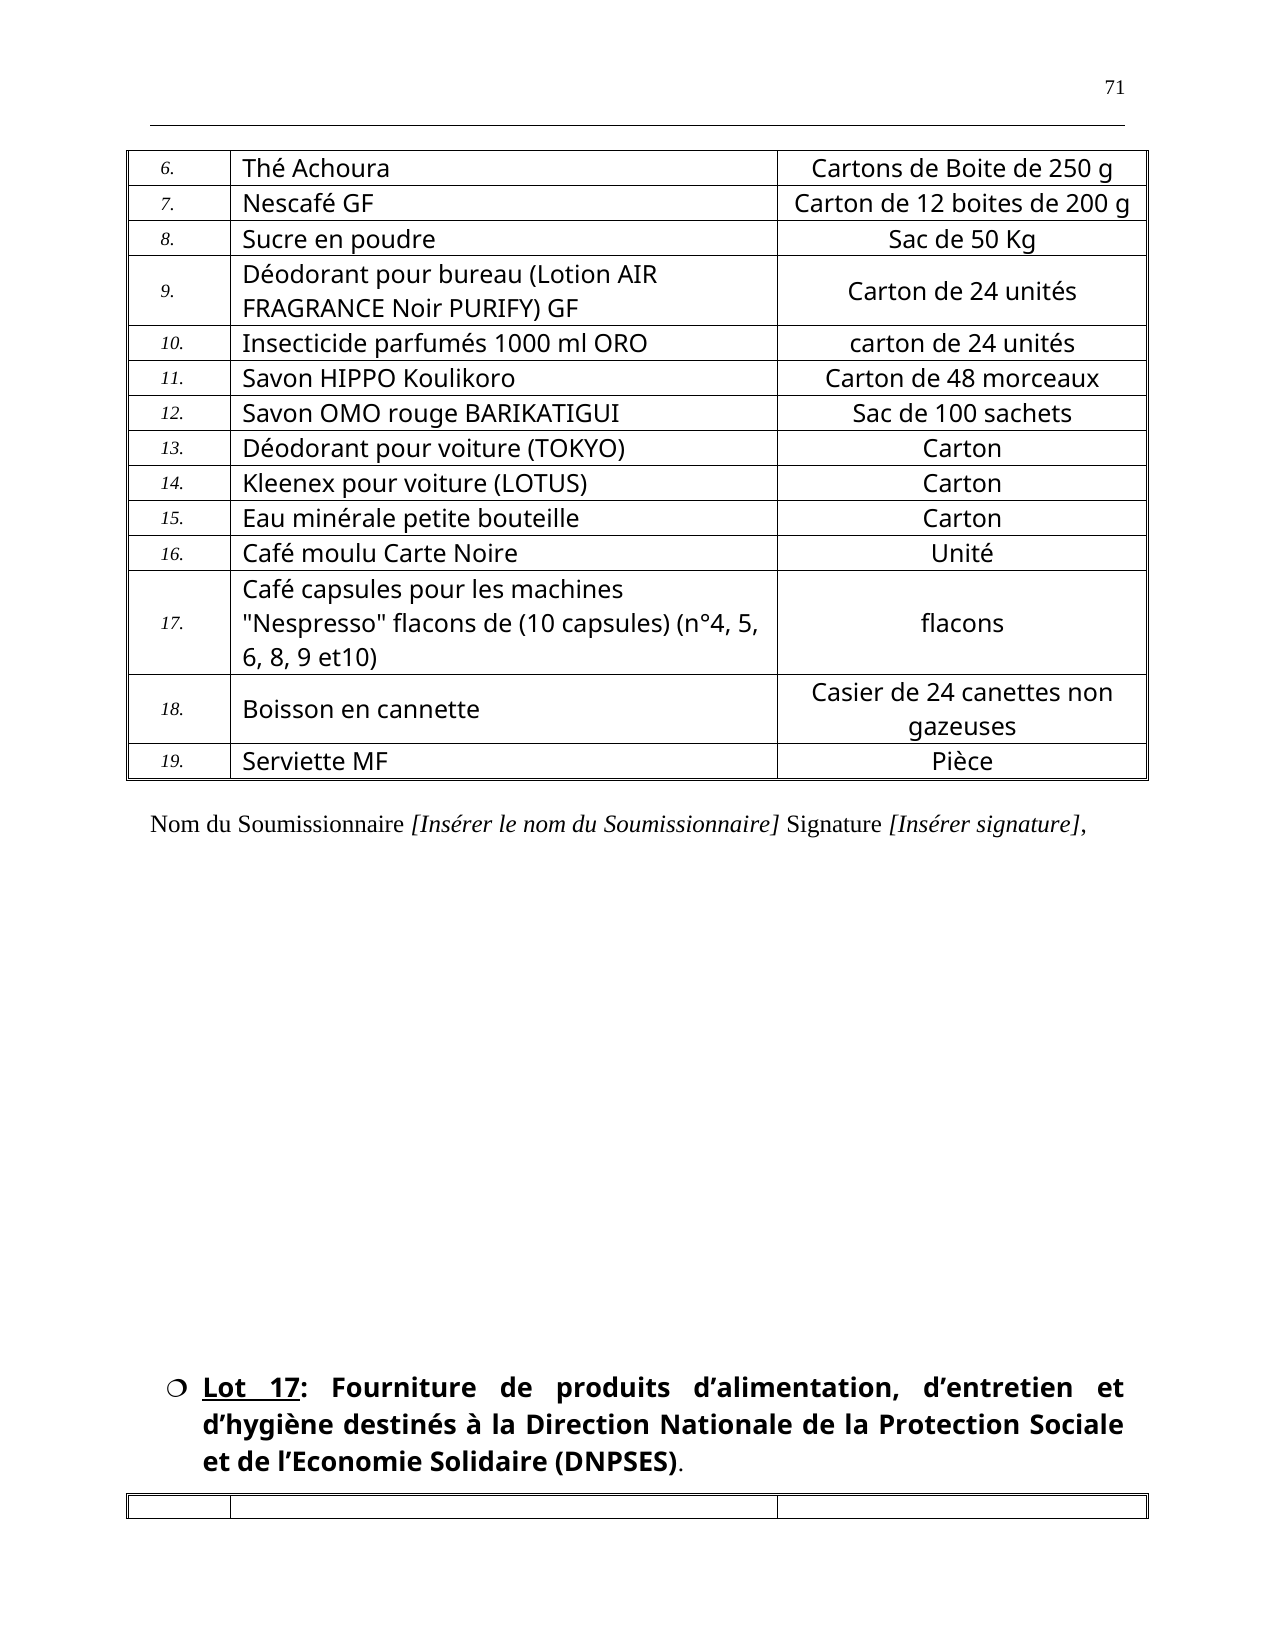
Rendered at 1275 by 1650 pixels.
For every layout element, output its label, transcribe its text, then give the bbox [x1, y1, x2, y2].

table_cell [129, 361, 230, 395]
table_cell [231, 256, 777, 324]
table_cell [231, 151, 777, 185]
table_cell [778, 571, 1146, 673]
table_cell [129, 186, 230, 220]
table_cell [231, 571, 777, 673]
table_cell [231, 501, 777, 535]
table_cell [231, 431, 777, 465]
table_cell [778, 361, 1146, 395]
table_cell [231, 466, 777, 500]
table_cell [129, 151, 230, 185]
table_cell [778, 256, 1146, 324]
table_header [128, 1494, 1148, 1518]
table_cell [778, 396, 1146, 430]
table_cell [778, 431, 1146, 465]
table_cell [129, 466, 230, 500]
list Lot 17: Fourniture de produits d’alimentation, d’entretien et d’hygiène destinés à la Direction Nationale de la Protection Sociale et de l’Economie Solidaire (DNPSES). [165, 1368, 1125, 1479]
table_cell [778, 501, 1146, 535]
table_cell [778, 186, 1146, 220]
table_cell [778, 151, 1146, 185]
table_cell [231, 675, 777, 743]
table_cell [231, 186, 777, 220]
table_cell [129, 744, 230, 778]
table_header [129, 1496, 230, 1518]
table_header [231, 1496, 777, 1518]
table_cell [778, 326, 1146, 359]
text Nom du Soumissionnaire [Insérer le nom du Soumissionnaire] Signature [Insérer signature], [150, 809, 1125, 838]
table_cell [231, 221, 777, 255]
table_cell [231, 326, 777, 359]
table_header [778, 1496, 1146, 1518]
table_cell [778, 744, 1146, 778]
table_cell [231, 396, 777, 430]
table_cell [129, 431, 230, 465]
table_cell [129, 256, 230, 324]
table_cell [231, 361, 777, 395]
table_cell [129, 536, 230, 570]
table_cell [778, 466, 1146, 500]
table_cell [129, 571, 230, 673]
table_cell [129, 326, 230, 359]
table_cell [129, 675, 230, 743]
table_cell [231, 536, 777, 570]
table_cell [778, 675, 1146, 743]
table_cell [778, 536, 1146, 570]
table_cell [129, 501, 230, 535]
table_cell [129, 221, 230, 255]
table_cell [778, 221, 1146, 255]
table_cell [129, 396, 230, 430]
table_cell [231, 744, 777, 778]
